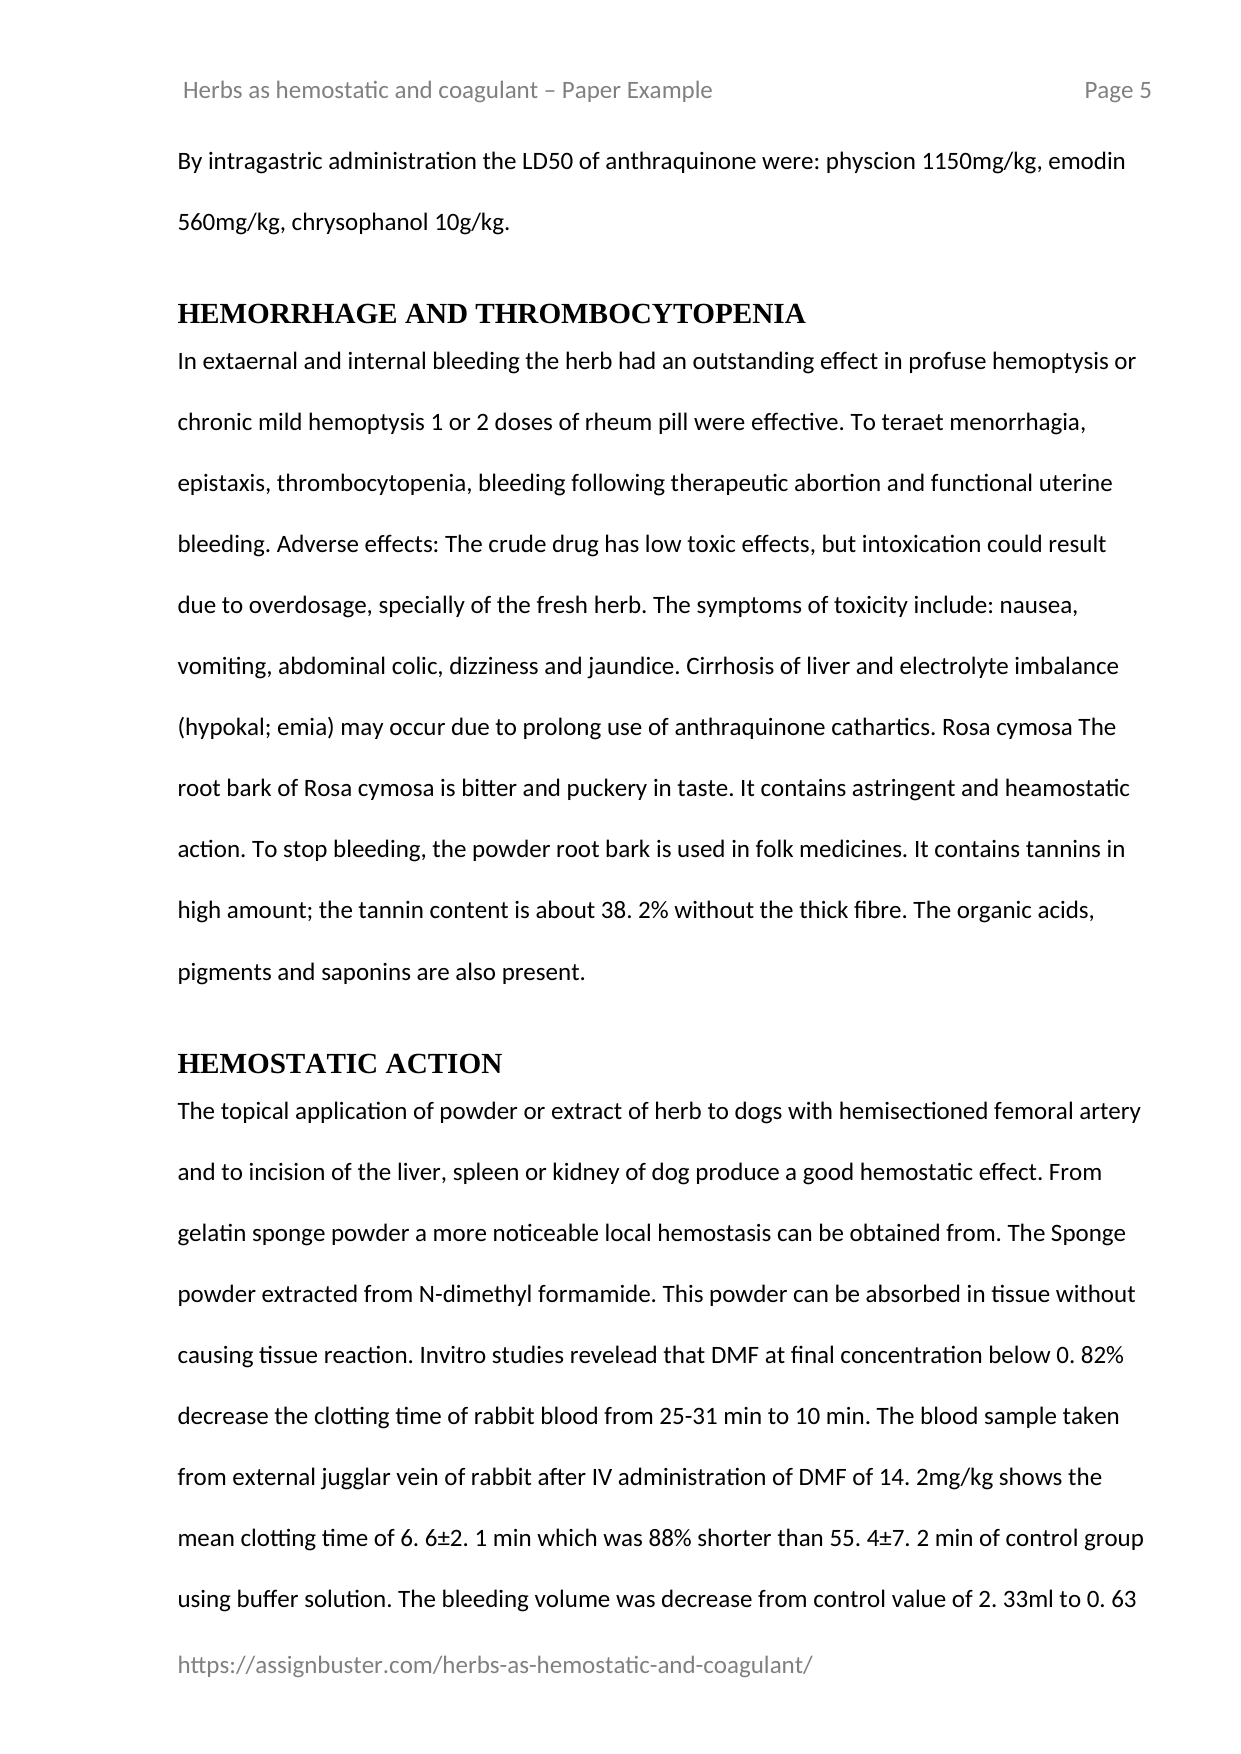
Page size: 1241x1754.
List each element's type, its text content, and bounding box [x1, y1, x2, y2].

text In extaernal and internal bleeding the herb had an outstanding effect in profuse hemoptysis or chronic mild hemoptysis 1 or 2 doses of rheum pill were effective. To teraet menorrhagia, epistaxis, thrombocytopenia, bleeding following therapeutic abortion and functional uterine bleeding. Adverse effects: The crude drug has low toxic effects, but intoxication could result due to overdosage, specially of the fresh herb. The symptoms of toxicity include: nausea, vomiting, abdominal colic, dizziness and jaundice. Cirrhosis of liver and electrolyte imbalance (hypokal; emia) may occur due to prolong use of anthraquinone cathartics. Rosa cymosa The root bark of Rosa cymosa is bitter and puckery in taste. It contains astringent and heamostatic action. To stop bleeding, the powder root bark is used in folk medicines. It contains tannins in high amount; the tannin content is about 38. 2% without the thick fibre. The organic acids, pigments and saponins are also present. [177, 345, 1152, 986]
subtitle HEMORRHAGE AND THROMBOCYTOPENIA [177, 297, 1152, 330]
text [177, 145, 1152, 237]
subtitle HEMOSTATIC ACTION [177, 1046, 1152, 1080]
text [177, 1095, 1152, 1614]
